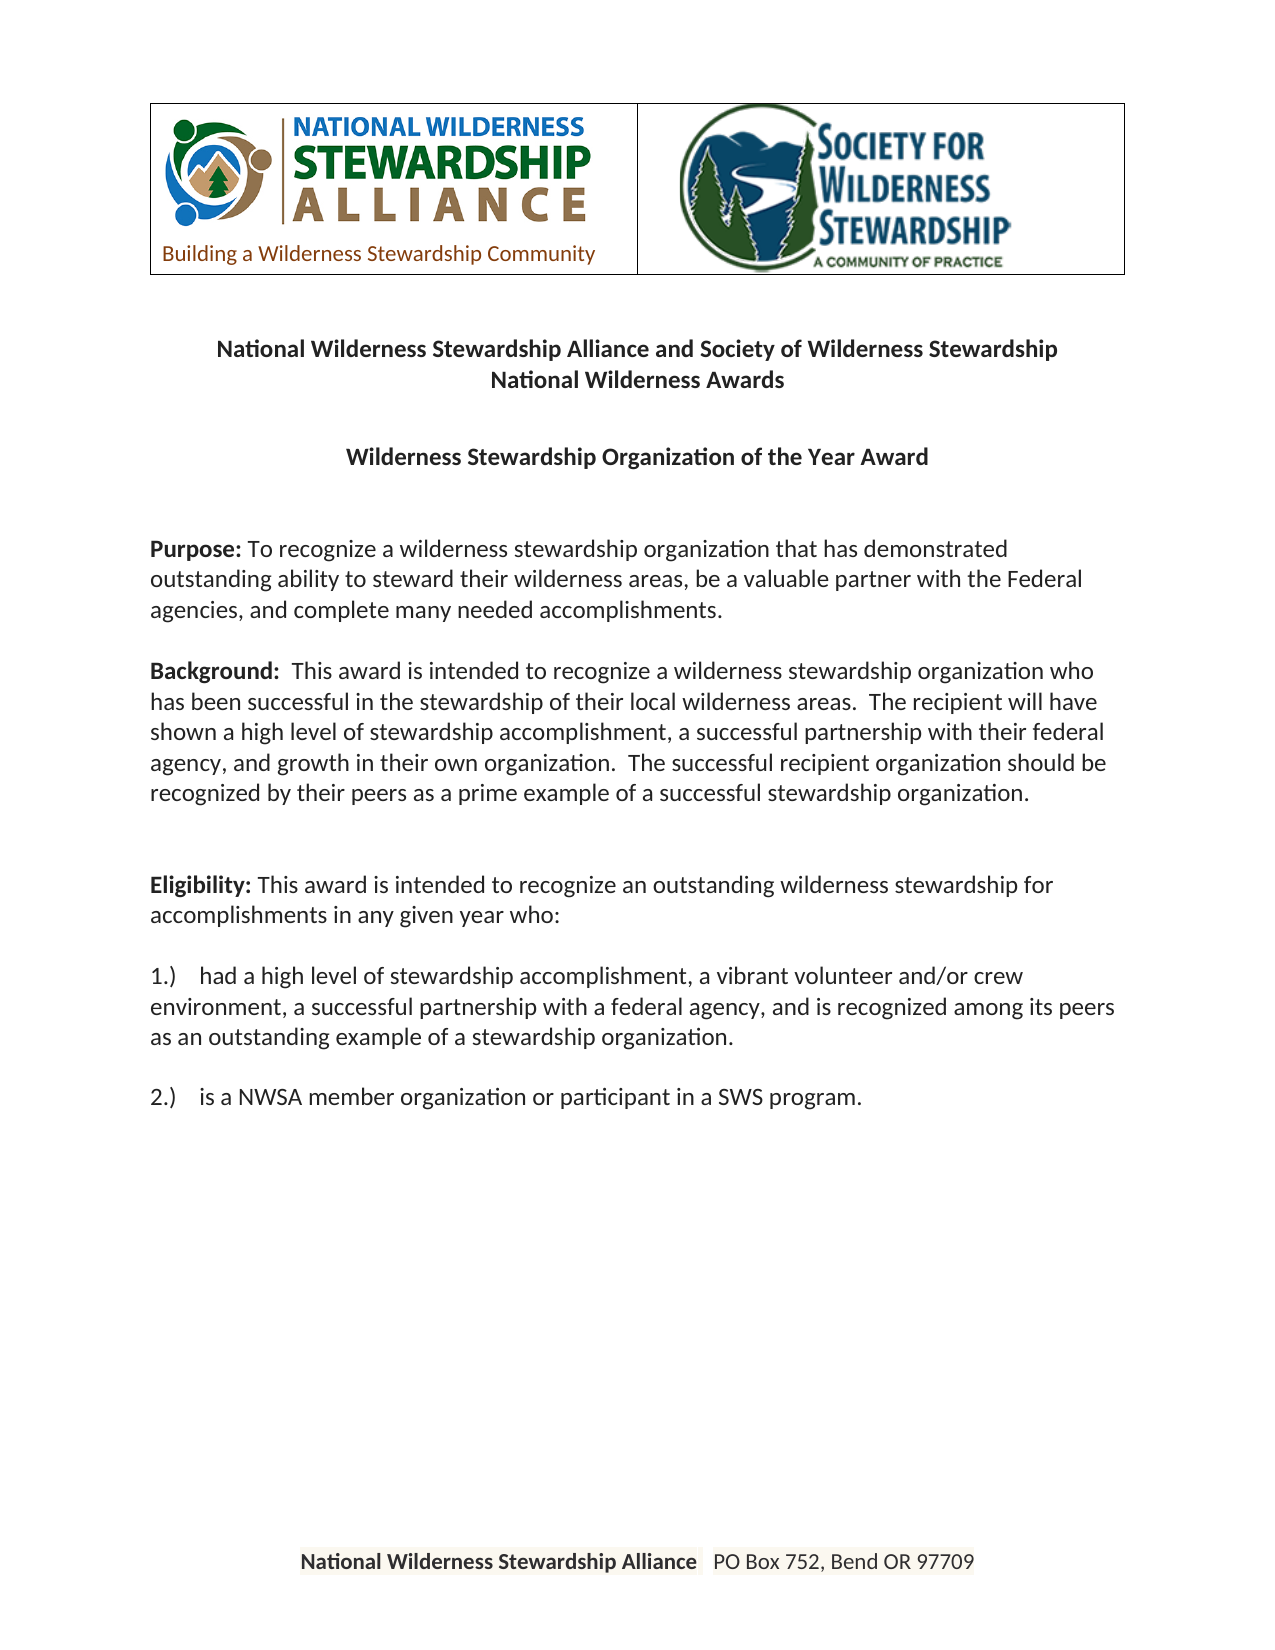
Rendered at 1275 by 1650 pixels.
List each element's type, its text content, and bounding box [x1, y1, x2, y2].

text Background: This award is intended to recognize a wilderness stewardship organization who has been successful in the stewardship of their local wilderness areas. The recipient will have shown a high level of stewardship accomplishment, a successful partnership with their federal agency, and growth in their own organization. The successful recipient organization should be recognized by their peers as a prime example of a successful stewardship organization. [150, 655, 1125, 808]
text National Wilderness Stewardship Alliance and Society of Wilderness Stewardship [150, 334, 1125, 364]
picture [161, 104, 593, 239]
text Purpose: To recognize a wilderness stewardship organization that has demonstrated outstanding ability to steward their wilderness areas, be a valuable partner with the Federal agencies, and complete many needed accomplishments. [150, 533, 1125, 625]
text Eligibility: This award is intended to recognize an outstanding wilderness stewardship for accomplishments in any given year who: [150, 869, 1125, 930]
text Wilderness Stewardship Organization of the Year Award [150, 442, 1125, 472]
picture [679, 104, 1014, 274]
text 2.) is a NWSA member organization or participant in a SWS program. [150, 1081, 1125, 1112]
text 1.) had a high level of stewardship accomplishment, a vibrant volunteer and/or crew environment, a successful partnership with a federal agency, and is recognized among its peers as an outstanding example of a stewardship organization. [150, 960, 1125, 1052]
text National Wilderness Awards [150, 364, 1125, 395]
